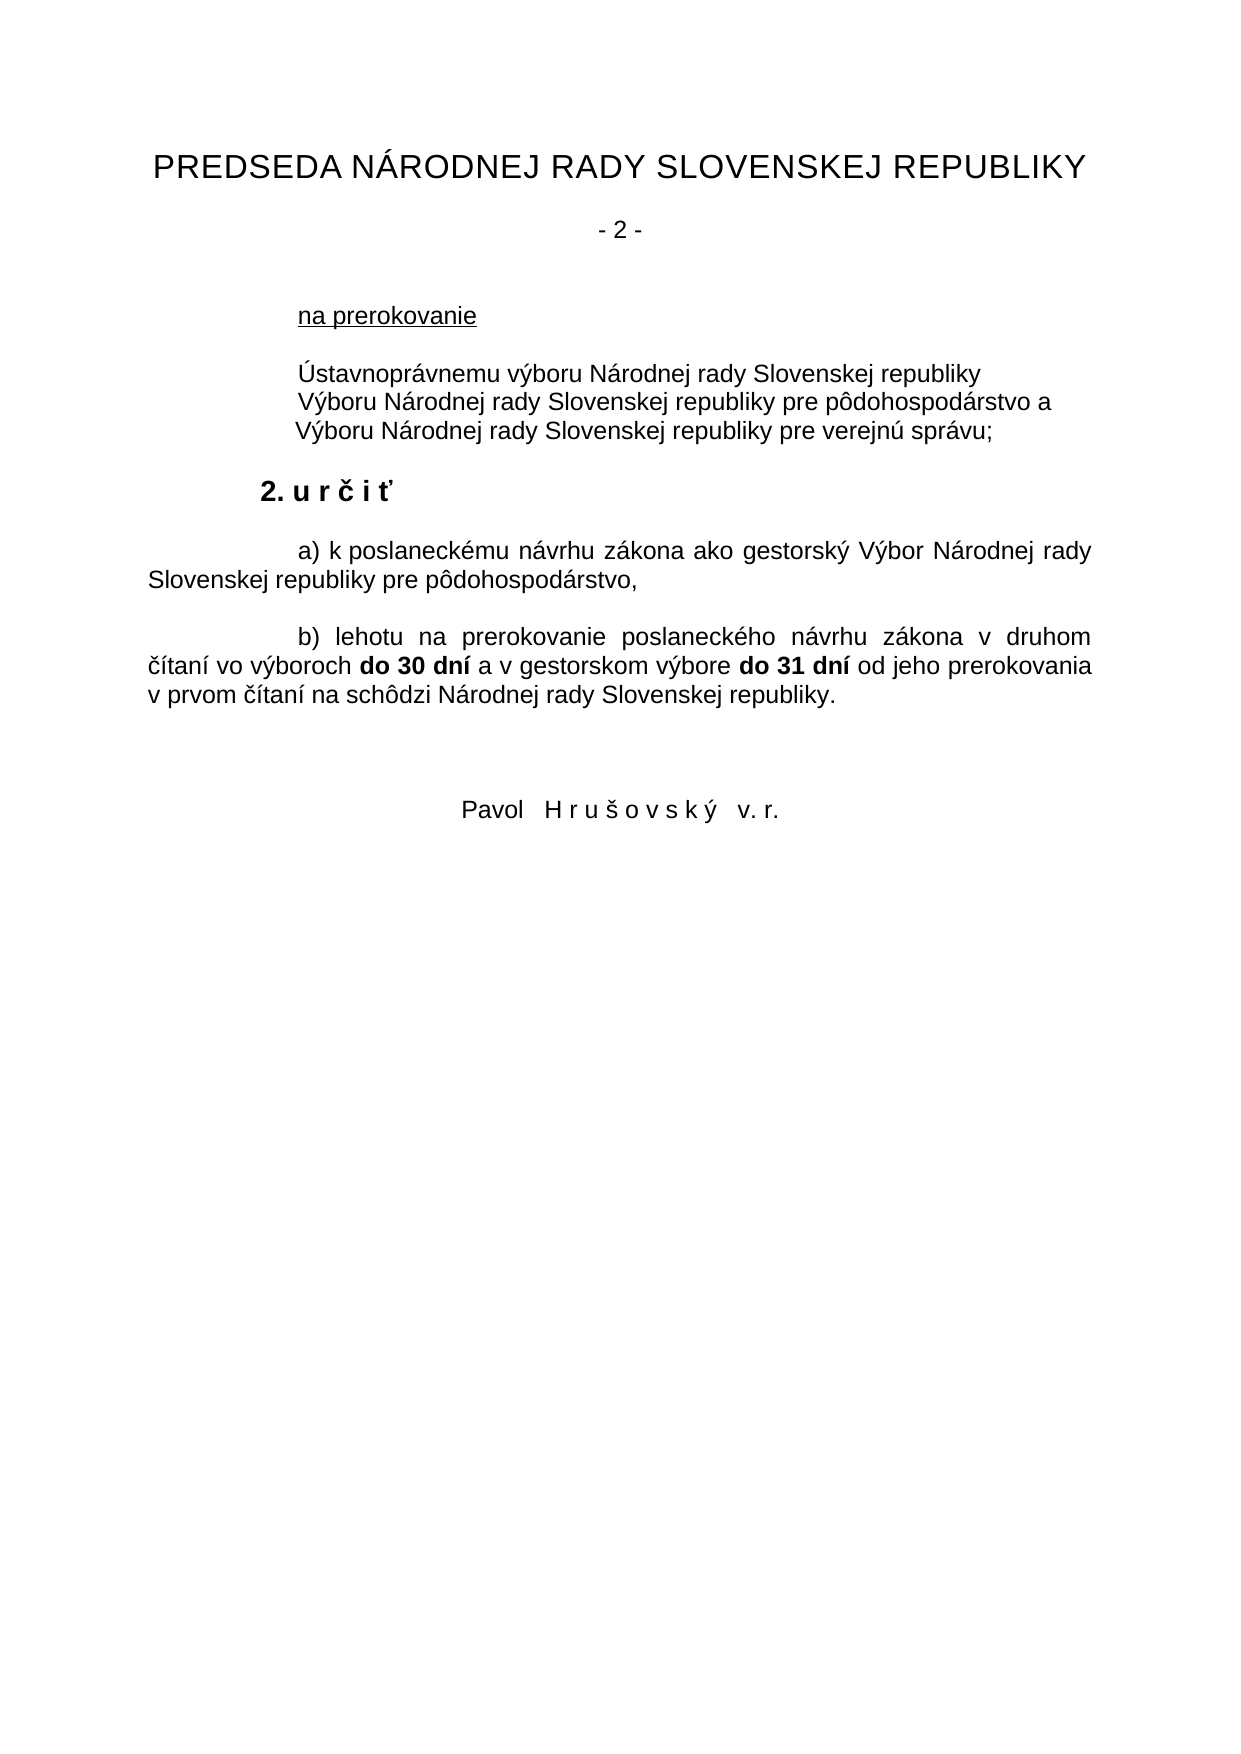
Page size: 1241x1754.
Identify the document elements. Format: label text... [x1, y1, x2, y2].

text - 2 - [148, 215, 1093, 243]
text Ústavnoprávnemu výboru Národnej rady Slovenskej republiky [148, 358, 1093, 387]
text a) k poslaneckému návrhu zákona ako gestorský Výbor Národnej rady Slovenskej republiky pre pôdohospodárstvo, [148, 536, 1093, 593]
text Výboru Národnej rady Slovenskej republiky pre verejnú správu; [295, 416, 1093, 445]
text 2. u r č i ť [148, 473, 1093, 507]
subtitle PREDSEDA NÁRODNEJ RADY SLOVENSKEJ REPUBLIKY [148, 148, 1093, 186]
text Výboru Národnej rady Slovenskej republiky pre pôdohospodárstvo a [148, 387, 1093, 416]
text na prerokovanie [148, 301, 1093, 330]
text Pavol H r u š o v s k ý v. r. [148, 794, 1093, 823]
text b) lehotu na prerokovanie poslaneckého návrhu zákona v druhom čítaní vo výboroch do 30 dní a v gestorskom výbore do 31 dní od jeho prerokovania v prvom čítaní na schôdzi Národnej rady Slovenskej republiky. [148, 622, 1093, 708]
